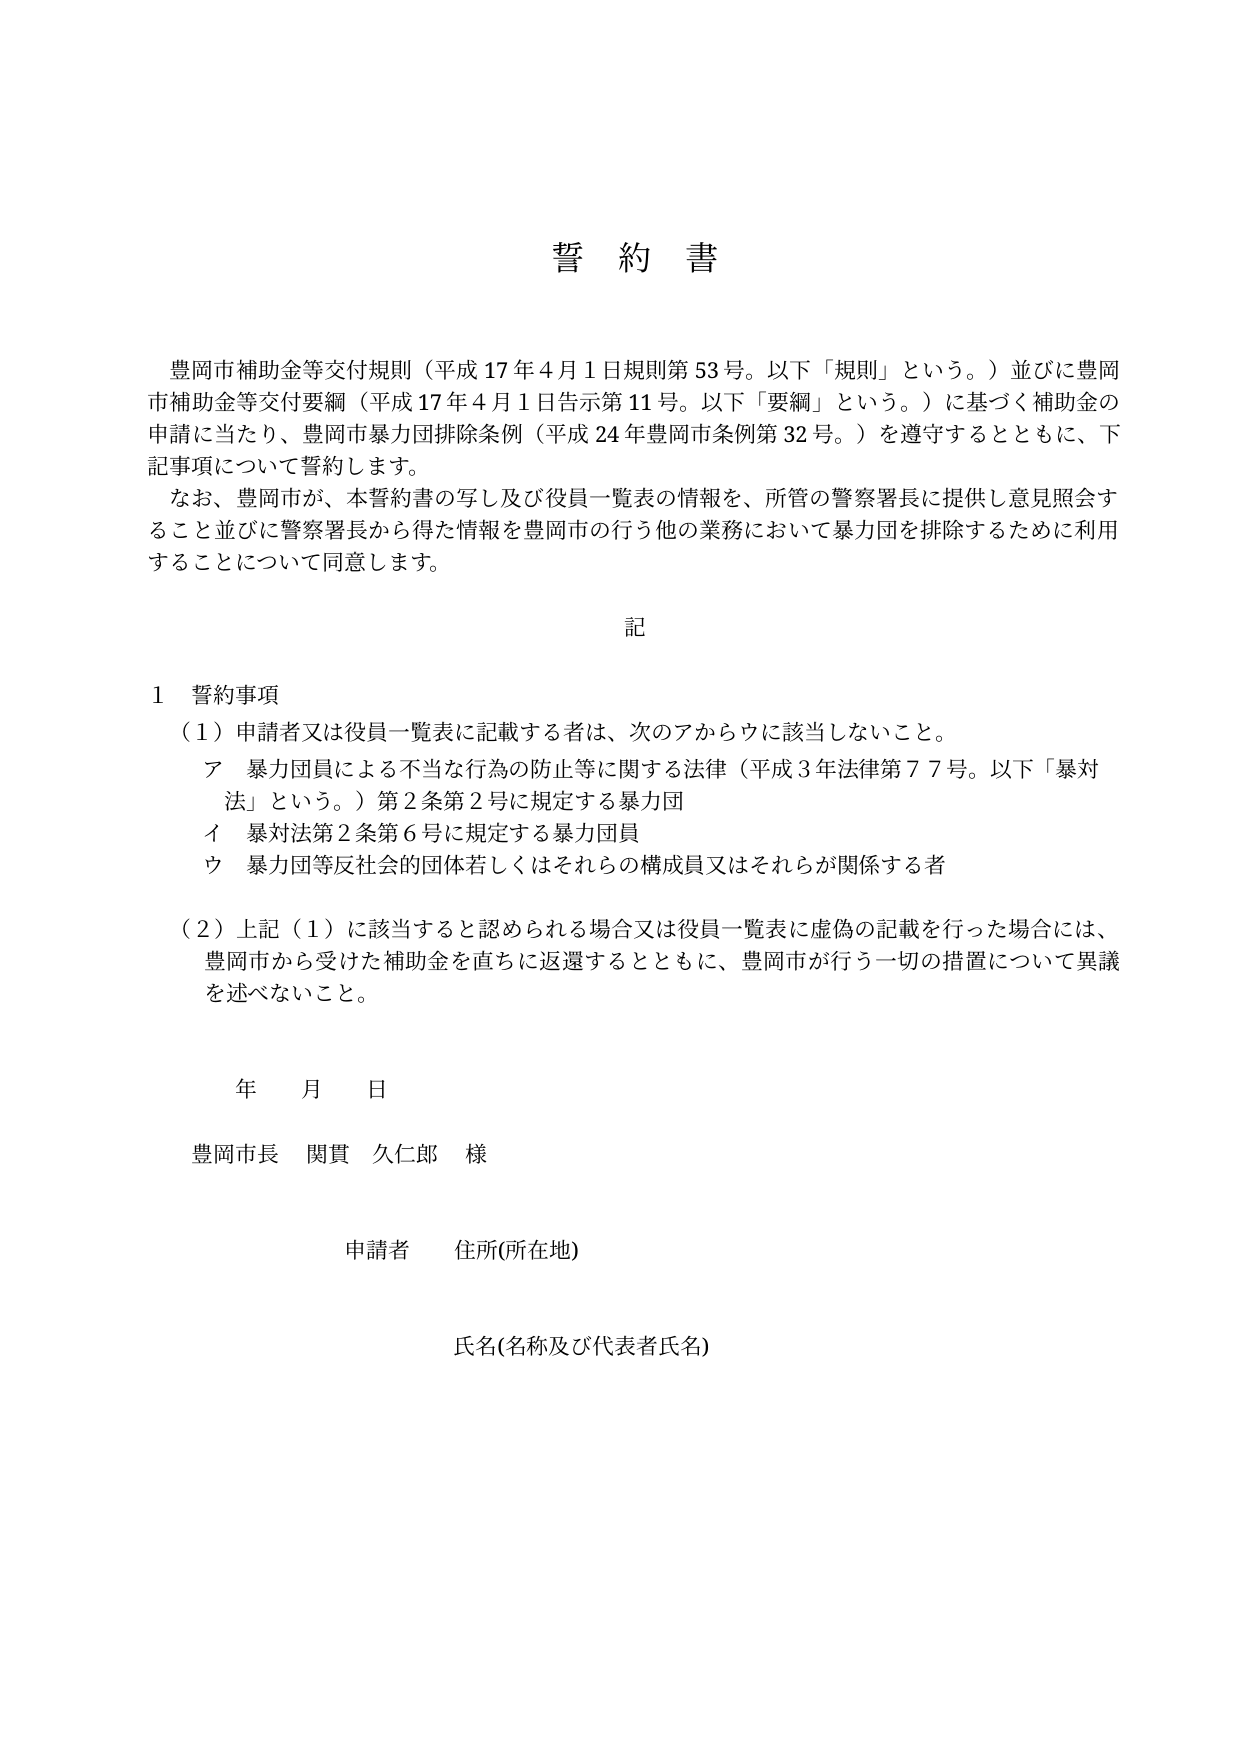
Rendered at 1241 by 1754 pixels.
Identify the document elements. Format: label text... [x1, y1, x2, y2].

text 豊岡市長 関貫 久仁郎 様 [192, 1136, 1122, 1168]
text 豊岡市補助金等交付規則（平成17年４月１日規則第53号。以下「規則」という。）並びに豊岡市補助金等交付要綱（平成17年４月１日告示第11号。以下「要綱」という。）に基づく補助金の申請に当たり、豊岡市暴力団排除条例（平成24年豊岡市条例第32号。）を遵守するとともに、下記事項について誓約します。 [148, 353, 1122, 481]
text （１）申請者又は役員一覧表に記載する者は、次のアからウに該当しないこと。 [169, 715, 1122, 747]
text 誓 約 書 [148, 224, 1122, 288]
text 申請者 住所(所在地) [344, 1233, 1122, 1265]
text ア 暴力団員による不当な行為の防止等に関する法律（平成３年法律第７７号。以下「暴対法」という。）第２条第２号に規定する暴力団 [202, 751, 1122, 816]
text イ 暴対法第２条第６号に規定する暴力団員 [202, 816, 1122, 848]
text 年 月 日 [148, 1072, 1122, 1104]
text （２）上記（１）に該当すると認められる場合又は役員一覧表に虚偽の記載を行った場合には、豊岡市から受けた補助金を直ちに返還するとともに、豊岡市が行う一切の措置について異議を述べないこと。 [148, 912, 1122, 1008]
text なお、豊岡市が、本誓約書の写し及び役員一覧表の情報を、所管の警察署長に提供し意見照会すること並びに警察署長から得た情報を豊岡市の行う他の業務において暴力団を排除するために利用することについて同意します。 [148, 481, 1122, 577]
text ウ 暴力団等反社会的団体若しくはそれらの構成員又はそれらが関係する者 [202, 848, 1122, 880]
subtitle 記 [148, 609, 1122, 641]
text 氏名(名称及び代表者氏名) [453, 1329, 1122, 1361]
text １ 誓約事項 [148, 678, 1122, 710]
